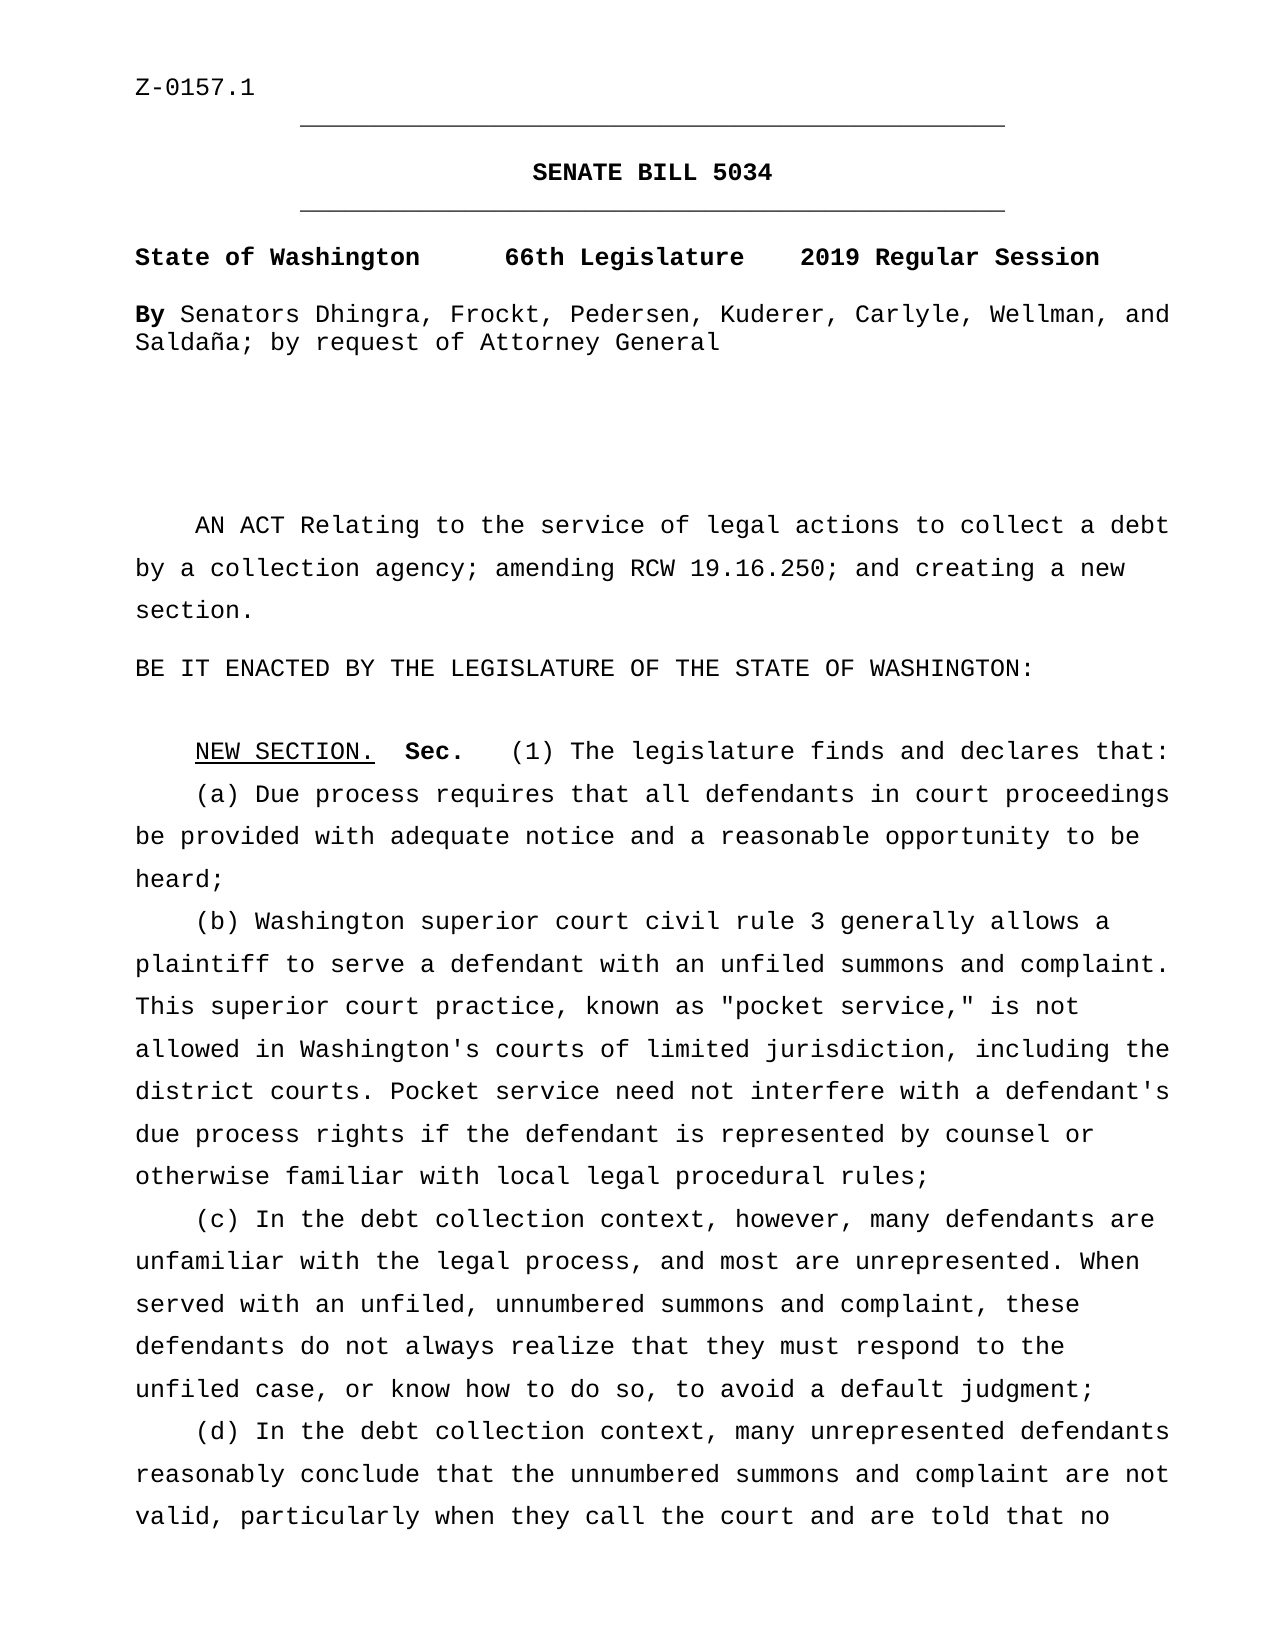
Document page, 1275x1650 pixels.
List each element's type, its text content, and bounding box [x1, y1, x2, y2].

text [135, 1406, 1170, 1533]
text (a) Due process requires that all defendants in court proceedings be provided with adequate notice and a reasonable opportunity to be heard; [135, 768, 1170, 896]
text NEW SECTION. Sec. (1) The legislature finds and declares that: [135, 726, 1170, 768]
text _______________________________________________ [135, 188, 1170, 217]
text BE IT ENACTED BY THE LEGISLATURE OF THE STATE OF WASHINGTON: [135, 656, 1170, 684]
text (b) Washington superior court civil rule 3 generally allows a plaintiff to serve a defendant with an unfiled summons and complaint. This superior court practice, known as "pocket service," is not allowed in Washington's courts of limited jurisdiction, including the district courts. Pocket service need not interfere with a defendant's due process rights if the defendant is represented by counsel or otherwise familiar with local legal procedural rules; [135, 896, 1170, 1193]
text AN ACT Relating to the service of legal actions to collect a debt by a collection agency; amending RCW 19.16.250; and creating a new section. [135, 500, 1170, 627]
text SENATE BILL 5034 [135, 160, 1170, 188]
text By Senators Dhingra, Frockt, Pedersen, Kuderer, Carlyle, Wellman, and Saldaña; by request of Attorney General [135, 302, 1170, 358]
text (c) In the debt collection context, however, many defendants are unfamiliar with the legal process, and most are unrepresented. When served with an unfiled, unnumbered summons and complaint, these defendants do not always realize that they must respond to the unfiled case, or know how to do so, to avoid a default judgment; [135, 1193, 1170, 1406]
text State of Washington 66th Legislature 2019 Regular Session [135, 245, 1170, 273]
text Z-0157.1 [135, 75, 1170, 103]
text _______________________________________________ [135, 103, 1170, 132]
